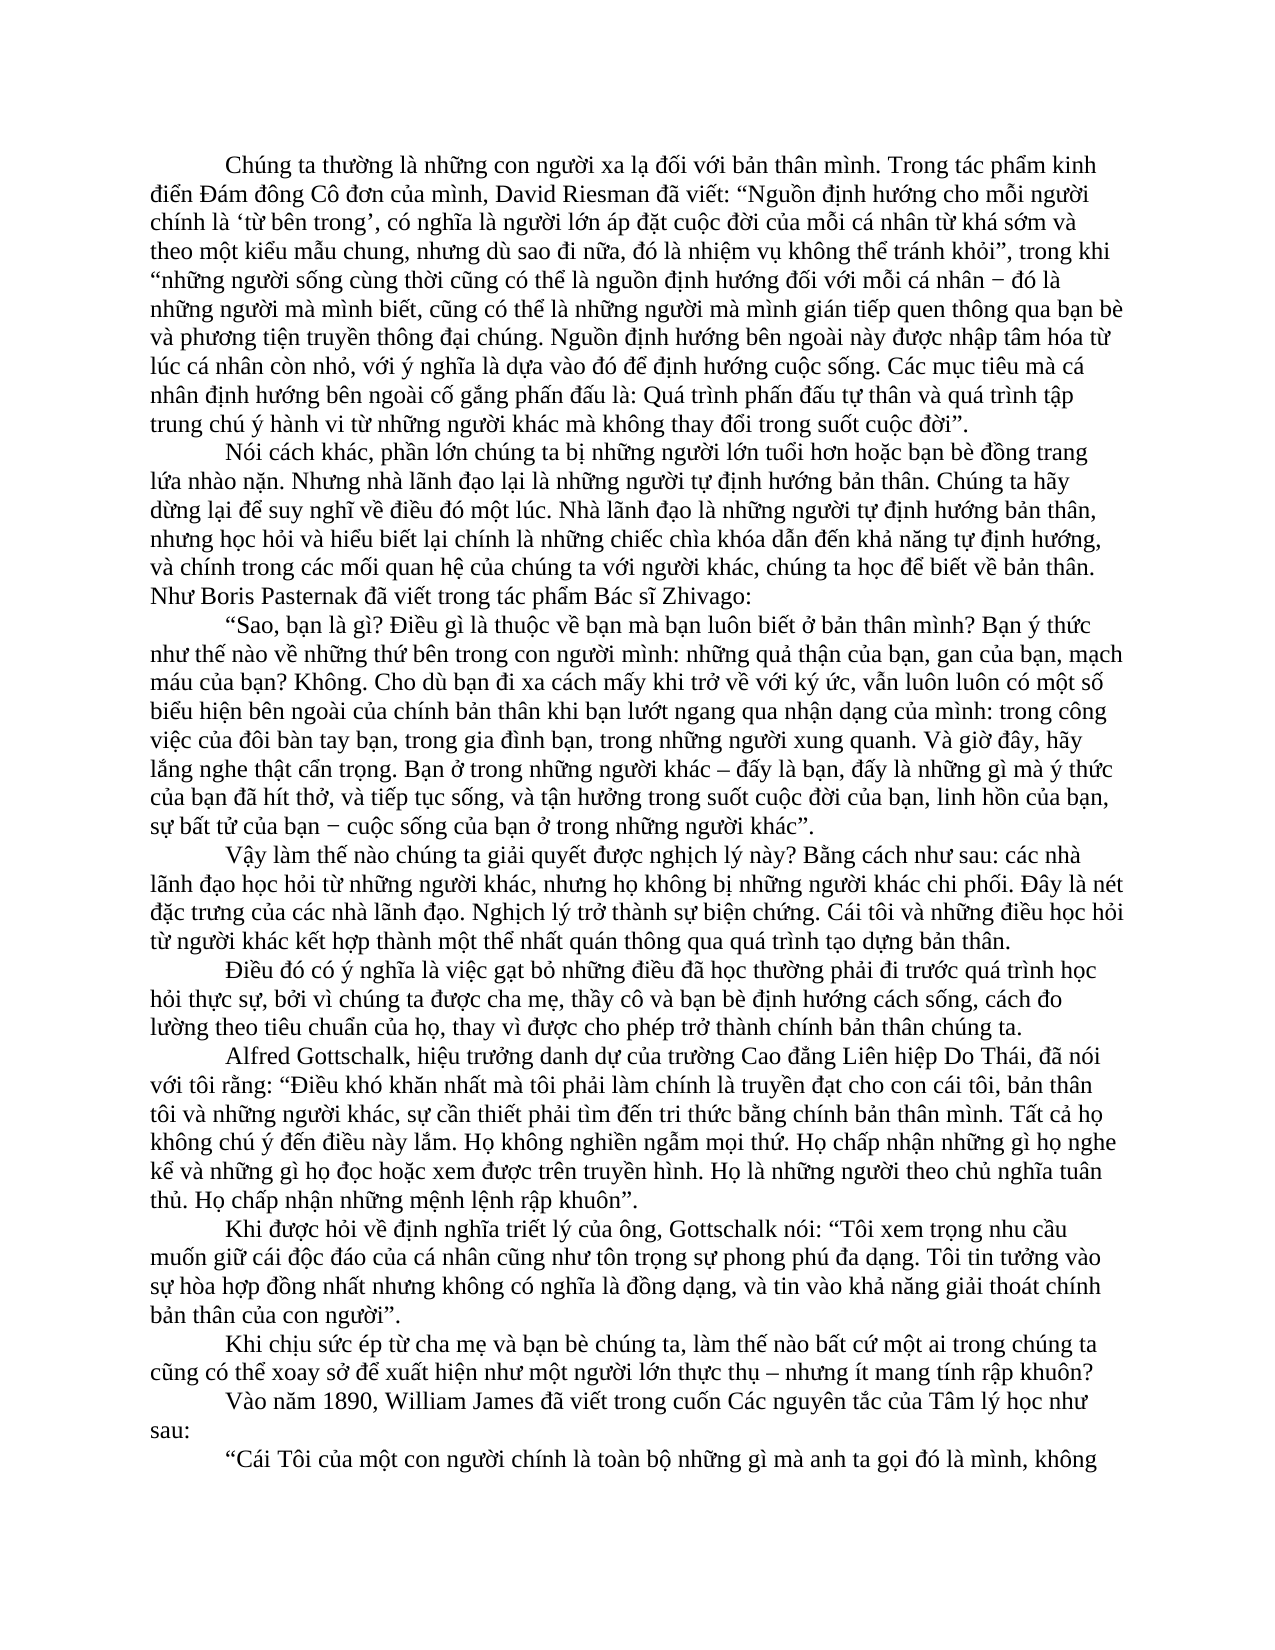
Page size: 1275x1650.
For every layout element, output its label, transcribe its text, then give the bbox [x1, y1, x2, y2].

text “Sao, bạn là gì? Điều gì là thuộc về bạn mà bạn luôn biết ở bản thân mình? Bạn ý thức như thế nào về những thứ bên trong con người mình: những quả thận của bạn, gan của bạn, mạch máu của bạn? Không. Cho dù bạn đi xa cách mấy khi trở về với ký ức, vẫn luôn luôn có một số biểu hiện bên ngoài của chính bản thân khi bạn lướt ngang qua nhận dạng của mình: trong công việc của đôi bàn tay bạn, trong gia đình bạn, trong những người xung quanh. Và giờ đây, hãy lắng nghe thật cẩn trọng. Bạn ở trong những người khác – đấy là bạn, đấy là những gì mà ý thức của bạn đã hít thở, và tiếp tục sống, và tận hưởng trong suốt cuộc đời của bạn, linh hồn của bạn, sự bất tử của bạn − cuộc sống của bạn ở trong những người khác”. [150, 610, 1125, 840]
text Điều đó có ý nghĩa là việc gạt bỏ những điều đã học thường phải đi trước quá trình học hỏi thực sự, bởi vì chúng ta được cha mẹ, thầy cô và bạn bè định hướng cách sống, cách đo lường theo tiêu chuẩn của họ, thay vì được cho phép trở thành chính bản thân chúng ta. [150, 955, 1125, 1041]
text Chúng ta thường là những con người xa lạ đối với bản thân mình. Trong tác phẩm kinh điển Đám đông Cô đơn của mình, David Riesman đã viết: “Nguồn định hướng cho mỗi người chính là ‘từ bên trong’, có nghĩa là người lớn áp đặt cuộc đời của mỗi cá nhân từ khá sớm và theo một kiểu mẫu chung, nhưng dù sao đi nữa, đó là nhiệm vụ không thể tránh khỏi”, trong khi “những người sống cùng thời cũng có thể là nguồn định hướng đối với mỗi cá nhân − đó là những người mà mình biết, cũng có thể là những người mà mình gián tiếp quen thông qua bạn bè và phương tiện truyền thông đại chúng. Nguồn định hướng bên ngoài này được nhập tâm hóa từ lúc cá nhân còn nhỏ, với ý nghĩa là dựa vào đó để định hướng cuộc sống. Các mục tiêu mà cá nhân định hướng bên ngoài cố gắng phấn đấu là: Quá trình phấn đấu tự thân và quá trình tập trung chú ý hành vi từ những người khác mà không thay đổi trong suốt cuộc đời”. [150, 150, 1125, 437]
text Vậy làm thế nào chúng ta giải quyết được nghịch lý này? Bằng cách như sau: các nhà lãnh đạo học hỏi từ những người khác, nhưng họ không bị những người khác chi phối. Đây là nét đặc trưng của các nhà lãnh đạo. Nghịch lý trở thành sự biện chứng. Cái tôi và những điều học hỏi từ người khác kết hợp thành một thể nhất quán thông qua quá trình tạo dựng bản thân. [150, 840, 1125, 955]
text Khi được hỏi về định nghĩa triết lý của ông, Gottschalk nói: “Tôi xem trọng nhu cầu muốn giữ cái độc đáo của cá nhân cũng như tôn trọng sự phong phú đa dạng. Tôi tin tưởng vào sự hòa hợp đồng nhất nhưng không có nghĩa là đồng dạng, và tin vào khả năng giải thoát chính bản thân của con người”. [150, 1214, 1125, 1329]
text Alfred Gottschalk, hiệu trưởng danh dự của trường Cao đẳng Liên hiệp Do Thái, đã nói với tôi rằng: “Điều khó khăn nhất mà tôi phải làm chính là truyền đạt cho con cái tôi, bản thân tôi và những người khác, sự cần thiết phải tìm đến tri thức bằng chính bản thân mình. Tất cả họ không chú ý đến điều này lắm. Họ không nghiền ngẫm mọi thứ. Họ chấp nhận những gì họ nghe kể và những gì họ đọc hoặc xem được trên truyền hình. Họ là những người theo chủ nghĩa tuân thủ. Họ chấp nhận những mệnh lệnh rập khuôn”. [150, 1041, 1125, 1214]
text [150, 1444, 1125, 1472]
text Khi chịu sức ép từ cha mẹ và bạn bè chúng ta, làm thế nào bất cứ một ai trong chúng ta cũng có thể xoay sở để xuất hiện như một người lớn thực thụ – nhưng ít mang tính rập khuôn? [150, 1329, 1125, 1386]
text Vào năm 1890, William James đã viết trong cuốn Các nguyên tắc của Tâm lý học như sau: [150, 1386, 1125, 1444]
text Nói cách khác, phần lớn chúng ta bị những người lớn tuổi hơn hoặc bạn bè đồng trang lứa nhào nặn. Nhưng nhà lãnh đạo lại là những người tự định hướng bản thân. Chúng ta hãy dừng lại để suy nghĩ về điều đó một lúc. Nhà lãnh đạo là những người tự định hướng bản thân, nhưng học hỏi và hiểu biết lại chính là những chiếc chìa khóa dẫn đến khả năng tự định hướng, và chính trong các mối quan hệ của chúng ta với người khác, chúng ta học để biết về bản thân. Như Boris Pasternak đã viết trong tác phẩm Bác sĩ Zhivago: [150, 437, 1125, 610]
